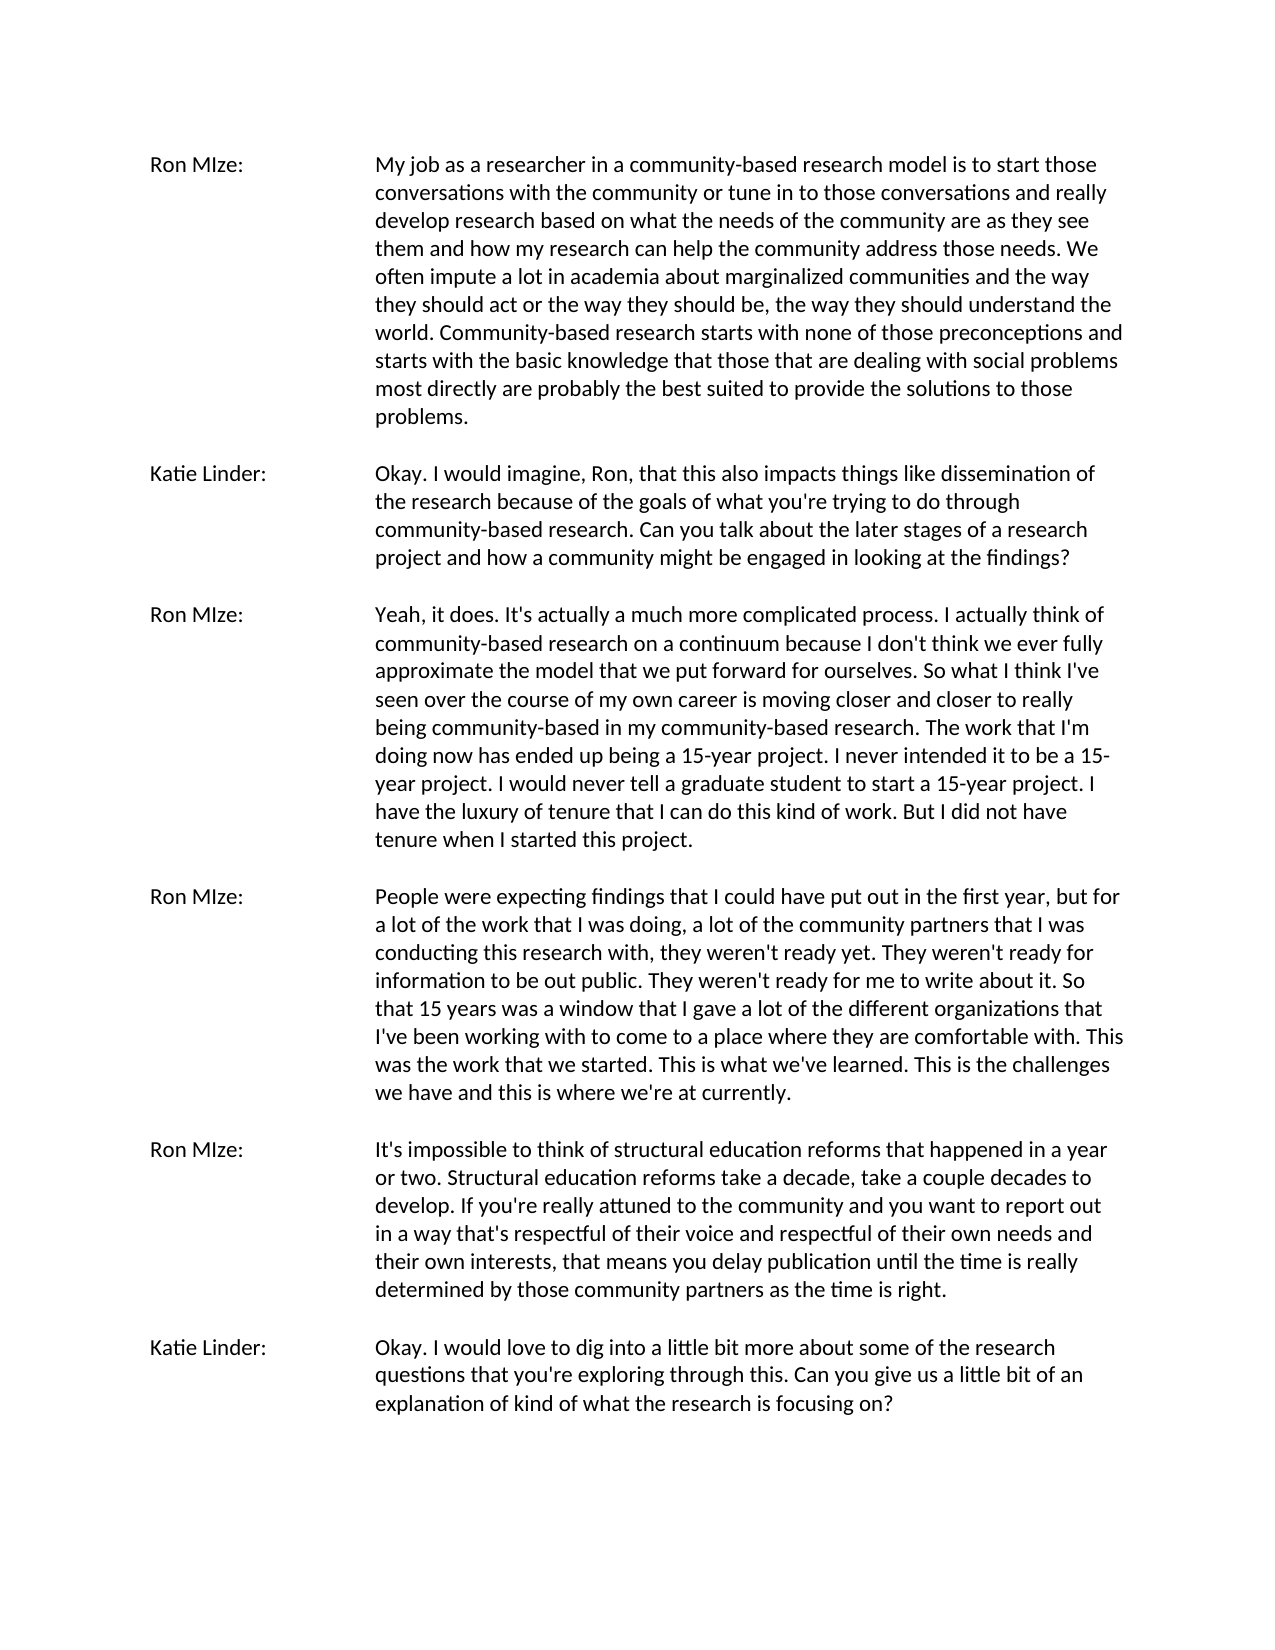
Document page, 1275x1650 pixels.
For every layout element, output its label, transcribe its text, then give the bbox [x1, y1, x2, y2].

text Ron MIze: It's impossible to think of structural education reforms that happened in a year or two. Structural education reforms take a decade, take a couple decades to develop. If you're really attuned to the community and you want to report out in a way that's respectful of their voice and respectful of their own needs and their own interests, that means you delay publication until the time is really determined by those community partners as the time is right. [150, 1135, 1125, 1303]
text Katie Linder: Okay. I would imagine, Ron, that this also impacts things like dissemination of the research because of the goals of what you're trying to do through community-based research. Can you talk about the later stages of a research project and how a community might be engaged in looking at the findings? [150, 459, 1125, 571]
text Ron MIze: People were expecting findings that I could have put out in the first year, but for a lot of the work that I was doing, a lot of the community partners that I was conducting this research with, they weren't ready yet. They weren't ready for information to be out public. They weren't ready for me to write about it. So that 15 years was a window that I gave a lot of the different organizations that I've been working with to come to a place where they are comfortable with. This was the work that we started. This is what we've learned. This is the challenges we have and this is where we're at currently. [150, 882, 1125, 1106]
text Ron MIze: Yeah, it does. It's actually a much more complicated process. I actually think of community-based research on a continuum because I don't think we ever fully approximate the model that we put forward for ourselves. So what I think I've seen over the course of my own career is moving closer and closer to really being community-based in my community-based research. The work that I'm doing now has ended up being a 15-year project. I never intended it to be a 15-year project. I would never tell a graduate student to start a 15-year project. I have the luxury of tenure that I can do this kind of work. But I did not have tenure when I started this project. [150, 601, 1125, 853]
text Ron MIze: My job as a researcher in a community-based research model is to start those conversations with the community or tune in to those conversations and really develop research based on what the needs of the community are as they see them and how my research can help the community address those needs. We often impute a lot in academia about marginalized communities and the way they should act or the way they should be, the way they should understand the world. Community-based research starts with none of those preconceptions and starts with the basic knowledge that those that are dealing with social problems most directly are probably the best suited to provide the solutions to those problems. [150, 150, 1125, 430]
text Katie Linder: Okay. I would love to dig into a little bit more about some of the research questions that you're exploring through this. Can you give us a little bit of an explanation of kind of what the research is focusing on? [150, 1333, 1125, 1417]
